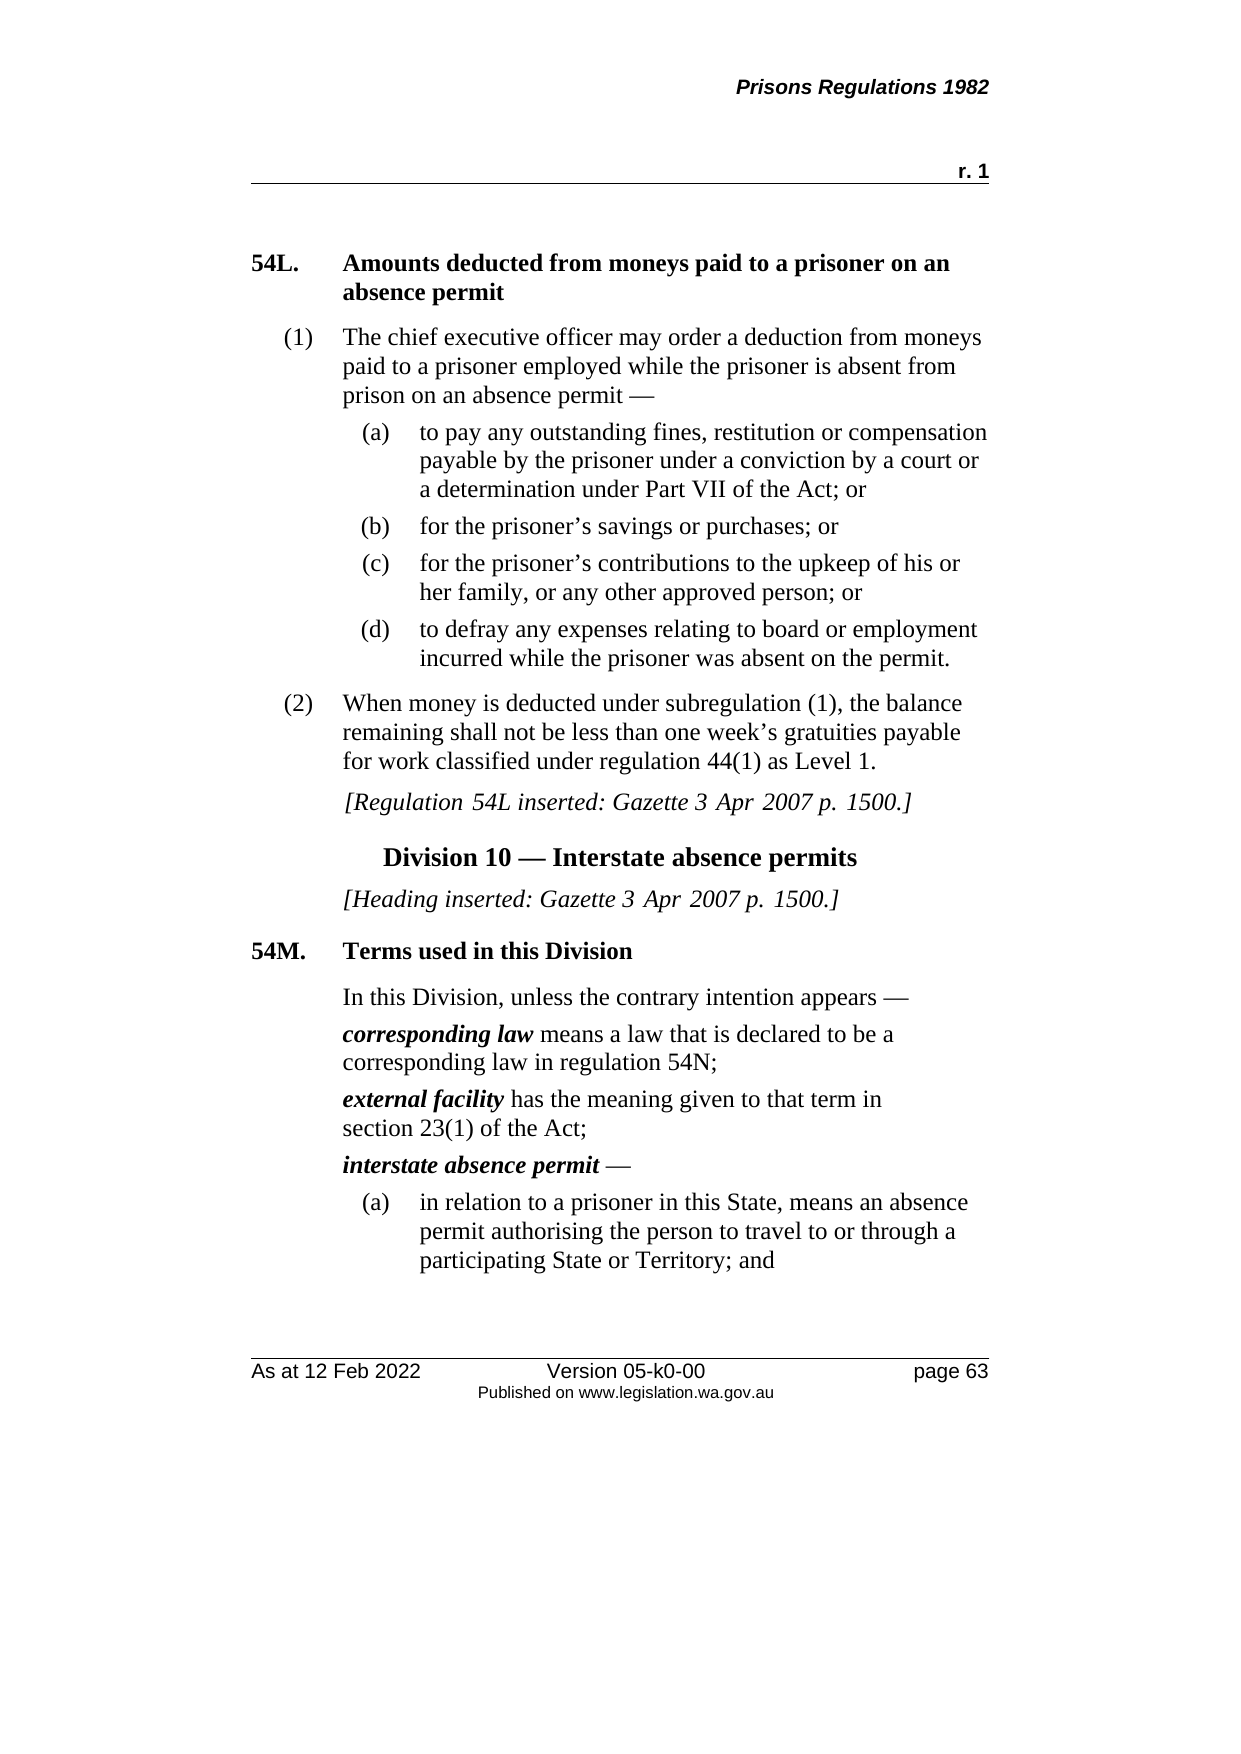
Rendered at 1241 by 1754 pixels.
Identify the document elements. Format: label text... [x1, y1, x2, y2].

subtitle Division 10 — Interstate absence permits [251, 841, 989, 872]
text (d) to defray any expenses relating to board or employment incurred while the prisoner was absent on the permit. [251, 614, 989, 672]
text (2) When money is deducted under subregulation (1), the balance remaining shall not be less than one week’s gratuities payable for work classified under regulation 44(1) as Level 1. [251, 688, 989, 775]
text corresponding law means a law that is declared to be a corresponding law in regulation 54N; [251, 1019, 989, 1076]
subtitle 54L. Amounts deducted from moneys paid to a prisoner on an absence permit [251, 248, 989, 306]
text (b) for the prisoner’s savings or purchases; or [251, 511, 989, 540]
text interstate absence permit — [251, 1150, 989, 1179]
text external facility has the meaning given to that term in section 23(1) of the Act; [251, 1084, 989, 1142]
text (a) to pay any outstanding fines, restitution or compensation payable by the prisoner under a conviction by a court or a determination under Part VII of the Act; or [251, 417, 989, 503]
subtitle 54M. Terms used in this Division [251, 936, 989, 965]
text [Regulation 54L inserted: Gazette 3 Apr 2007 p. 1500.] [251, 787, 989, 816]
text In this Division, unless the contrary intention appears — [251, 982, 989, 1010]
text (a) in relation to a prisoner in this State, means an absence permit authorising the person to travel to or through a participating State or Territory; and [251, 1187, 989, 1274]
text (1) The chief executive officer may order a deduction from moneys paid to a prisoner employed while the prisoner is absent from prison on an absence permit — [251, 322, 989, 408]
text (c) for the prisoner’s contributions to the upkeep of his or her family, or any other approved person; or [251, 548, 989, 606]
subtitle [Heading inserted: Gazette 3 Apr 2007 p. 1500.] [251, 884, 989, 913]
